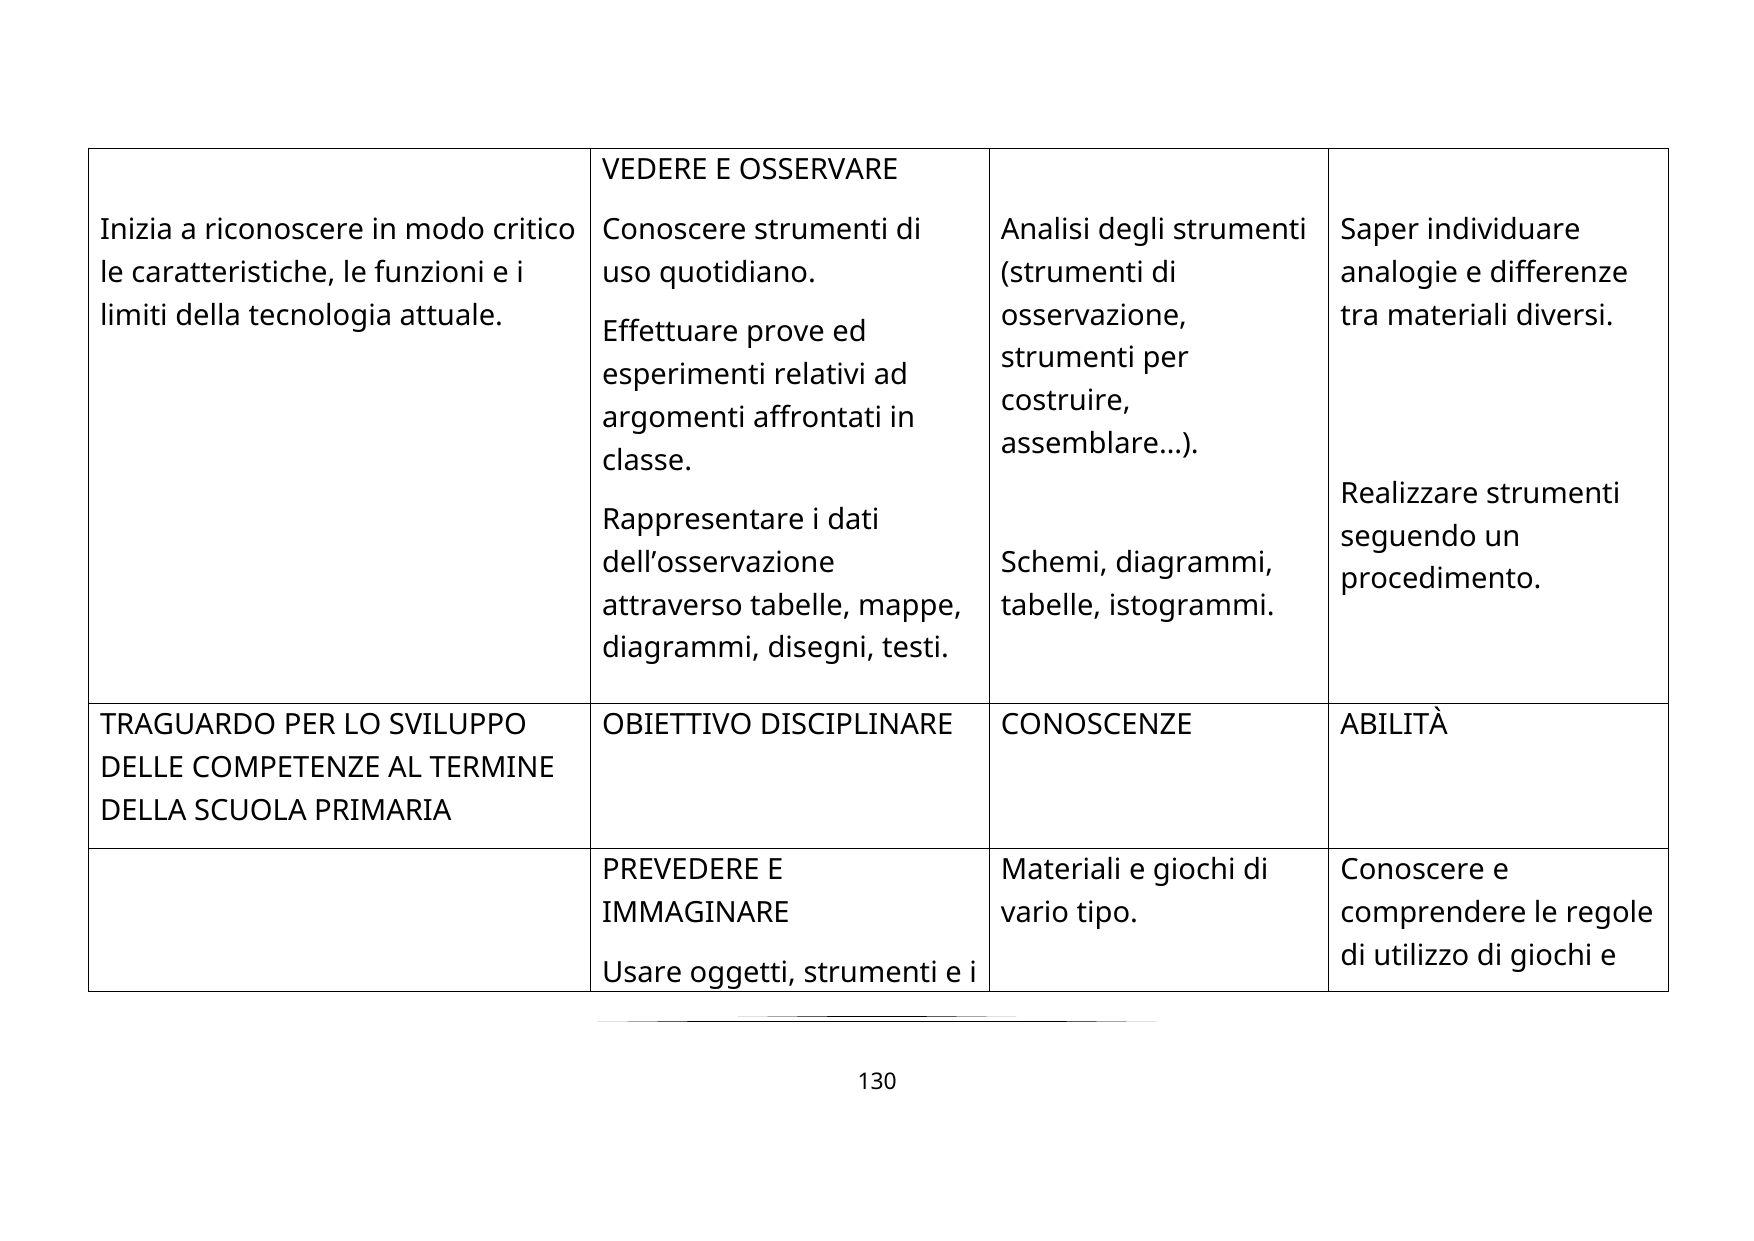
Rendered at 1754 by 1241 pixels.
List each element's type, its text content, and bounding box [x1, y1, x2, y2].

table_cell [1329, 849, 1668, 991]
table_cell Analisi degli strumenti (strumenti di osservazione, strumenti per costruire, assemblare…). Schemi, diagrammi, tabelle, istogrammi. [990, 149, 1328, 702]
table_cell CONOSCENZE [990, 704, 1328, 847]
table_cell Saper individuare analogie e differenze tra materiali diversi. Realizzare strumenti seguendo un procedimento. [1329, 149, 1668, 702]
table_cell TRAGUARDO PER LO SVILUPPO DELLE COMPETENZE AL TERMINE DELLA SCUOLA PRIMARIA [89, 704, 590, 847]
table_cell VEDERE E OSSERVARE Conoscere strumenti di uso quotidiano. Effettuare prove ed esperimenti relativi ad argomenti affrontati in classe. Rappresentare i dati dell’osservazione attraverso tabelle, mappe, diagrammi, disegni, testi. [591, 149, 989, 702]
table_cell OBIETTIVO DISCIPLINARE [591, 704, 989, 847]
table_cell [89, 849, 590, 991]
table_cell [990, 849, 1328, 991]
table_cell Inizia a riconoscere in modo critico le caratteristiche, le funzioni e i limiti della tecnologia attuale. [89, 149, 590, 702]
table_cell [591, 849, 989, 991]
table_cell ABILITÀ [1329, 704, 1668, 847]
